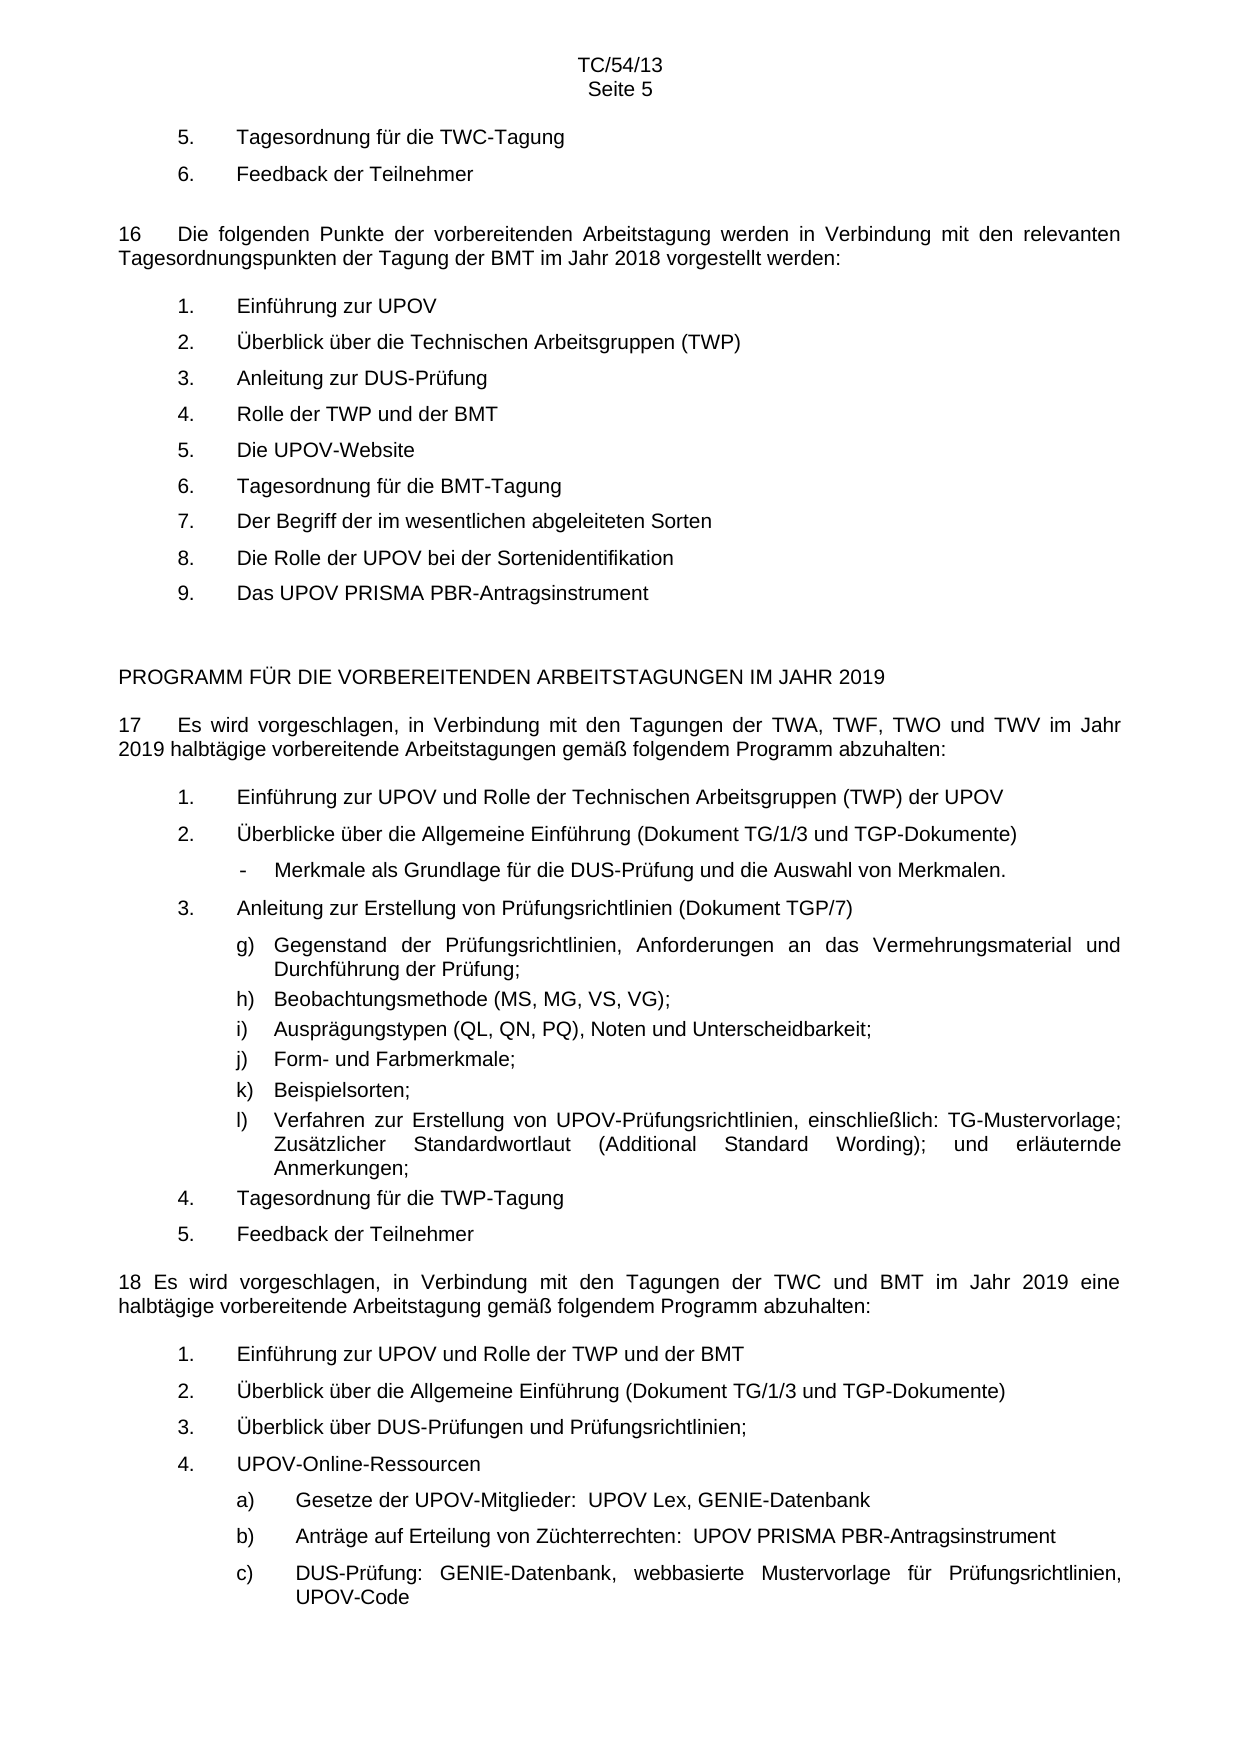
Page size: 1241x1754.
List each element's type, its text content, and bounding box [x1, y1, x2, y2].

list Der Begriff der im wesentlichen abgeleiteten Sorten [177, 509, 1122, 533]
list Tagesordnung für die TWP-Tagung [177, 1186, 1122, 1210]
list Die Rolle der UPOV bei der Sortenidentifikation [177, 545, 1122, 569]
list Rolle der TWP und der BMT [177, 402, 1122, 426]
subtitle Programm für die vorbereitenden Arbeitstagungen im Jahr 2019 [118, 665, 1122, 689]
text Es wird vorgeschlagen, in Verbindung mit den Tagungen der TWA, TWF, TWO und TWV im Jahr 2019 halbtägige vorbereitende Arbeitstagungen gemäß folgendem Programm abzuhalten: [118, 713, 1122, 761]
list Einführung zur UPOV [177, 294, 1122, 318]
text Die folgenden Punkte der vorbereitenden Arbeitstagung werden in Verbindung mit den relevanten Tagesordnungspunkten der Tagung der BMT im Jahr 2018 vorgestellt werden: [118, 222, 1122, 270]
list Überblicke über die Allgemeine Einführung (Dokument TG/1/3 und TGP-Dokumente) [177, 821, 1122, 845]
list Anleitung zur Erstellung von Prüfungsrichtlinien (Dokument TGP/7) [177, 896, 1122, 920]
list Tagesordnung für die BMT-Tagung [177, 473, 1122, 497]
text Es wird vorgeschlagen, in Verbindung mit den Tagungen der TWC und BMT im Jahr 2019 eine halbtägige vorbereitende Arbeitstagung gemäß folgendem Programm abzuhalten: [118, 1270, 1122, 1318]
list Feedback der Teilnehmer [177, 1222, 1122, 1246]
list Verfahren zur Erstellung von UPOV-Prüfungsrichtlinien, einschließlich: TG-Mustervorlage; Zusätzlicher Standardwortlaut (Additional Standard Wording); und erläuternde Anmerkungen; [236, 1108, 1122, 1179]
list Beispielsorten; [236, 1077, 1122, 1101]
list Beobachtungsmethode (MS, MG, VS, VG); [236, 987, 1122, 1011]
list Feedback der Teilnehmer [177, 161, 1122, 185]
list Überblick über die Allgemeine Einführung (Dokument TG/1/3 und TGP-Dokumente) [177, 1378, 1122, 1402]
list Anträge auf Erteilung von Züchterrechten: UPOV PRISMA PBR-Antragsinstrument [236, 1524, 1122, 1548]
list Überblick über die Technischen Arbeitsgruppen (TWP) [177, 330, 1122, 354]
list Anleitung zur DUS-Prüfung [177, 366, 1122, 389]
list Gegenstand der Prüfungsrichtlinien, Anforderungen an das Vermehrungsmaterial und Durchführung der Prüfung; [236, 933, 1122, 981]
list Form- und Farbmerkmale; [236, 1047, 1122, 1071]
list Gesetze der UPOV-Mitglieder: UPOV Lex, GENIE-Datenbank [236, 1488, 1122, 1512]
list Einführung zur UPOV und Rolle der Technischen Arbeitsgruppen (TWP) der UPOV [177, 785, 1122, 809]
list Merkmale als Grundlage für die DUS-Prüfung und die Auswahl von Merkmalen. [237, 858, 1122, 884]
list Tagesordnung für die TWC-Tagung [177, 125, 1122, 149]
list DUS-Prüfung: GENIE-Datenbank, webbasierte Mustervorlage für Prüfungsrichtlinien, UPOV-Code [236, 1561, 1122, 1609]
list Die UPOV-Website [177, 437, 1122, 461]
list Überblick über DUS-Prüfungen und Prüfungsrichtlinien; [177, 1415, 1122, 1439]
list Einführung zur UPOV und Rolle der TWP und der BMT [177, 1342, 1122, 1366]
list Ausprägungstypen (QL, QN, PQ), Noten und Unterscheidbarkeit; [236, 1017, 1122, 1041]
list Das UPOV PRISMA PBR-Antragsinstrument [177, 581, 1122, 605]
list UPOV-Online-Ressourcen [177, 1451, 1122, 1475]
